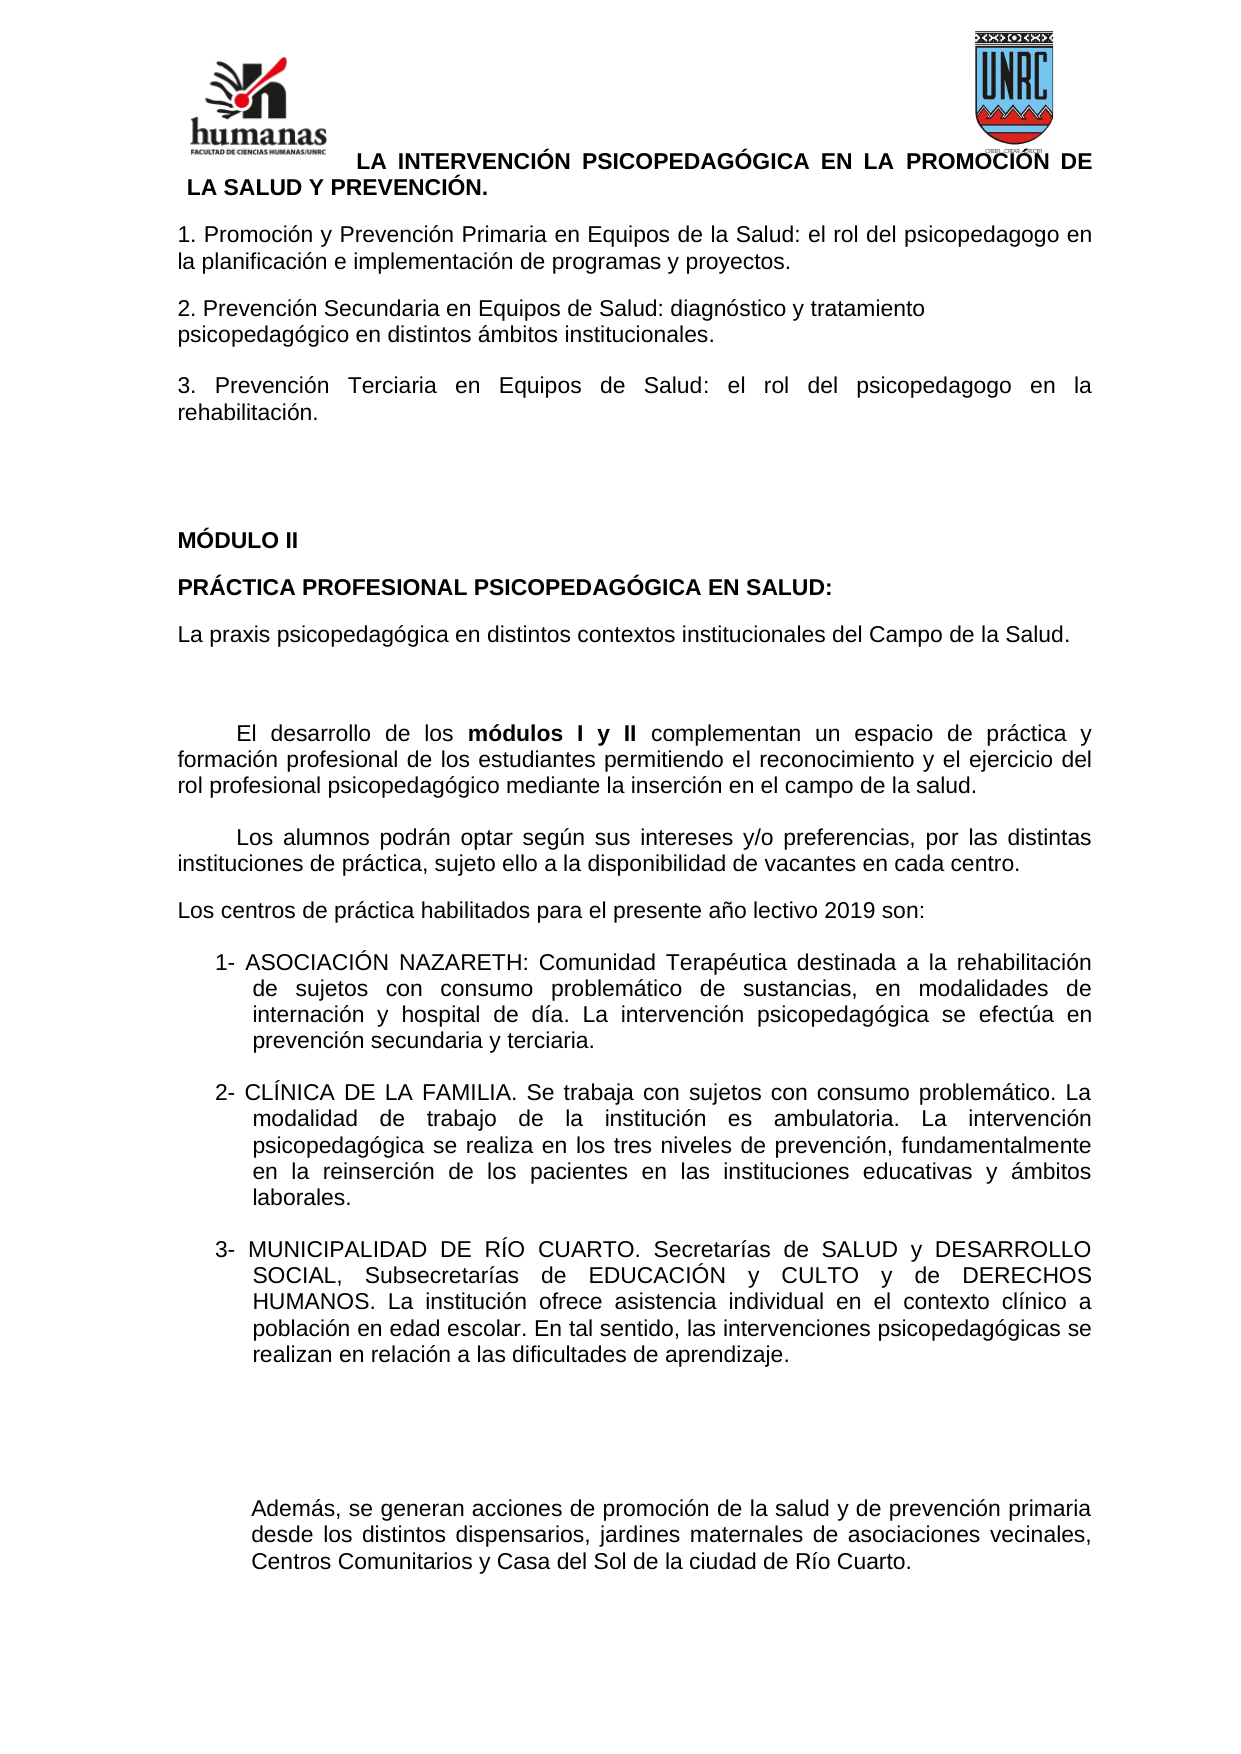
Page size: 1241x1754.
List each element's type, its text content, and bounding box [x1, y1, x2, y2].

text LA INTERVENCIÓN PSICOPEDAGÓGICA EN LA PROMOCIÓN DE LA SALUD Y PREVENCIÓN. [187, 148, 1092, 200]
text El desarrollo de los módulos I y II complementan un espacio de práctica y formación profesional de los estudiantes permitiendo el reconocimiento y el ejercicio del rol profesional psicopedagógico mediante la inserción en el campo de la salud. [177, 719, 1092, 798]
text Los alumnos podrán optar según sus intereses y/o preferencias, por las distintas instituciones de práctica, sujeto ello a la disponibilidad de vacantes en cada centro. [177, 823, 1092, 876]
text 3- MUNICIPALIDAD DE RÍO CUARTO. Secretarías de SALUD y DESARROLLO SOCIAL, Subsecretarías de EDUCACIÓN y CULTO y de DERECHOS HUMANOS. La institución ofrece asistencia individual en el contexto clínico a población en edad escolar. En tal sentido, las intervenciones psicopedagógicas se realizan en relación a las dificultades de aprendizaje. [215, 1236, 1092, 1367]
text 1. Promoción y Prevención Primaria en Equipos de la Salud: el rol del psicopedagogo en la planificación e implementación de programas y proyectos. [177, 221, 1092, 274]
text 1- ASOCIACIÓN NAZARETH: Comunidad Terapéutica destinada a la rehabilitación de sujetos con consumo problemático de sustancias, en modalidades de internación y hospital de día. La intervención psicopedagógica se efectúa en prevención secundaria y terciaria. [215, 948, 1092, 1054]
picture [186, 53, 329, 162]
text Además, se generan acciones de promoción de la salud y de prevención primaria desde los distintos dispensarios, jardines maternales de asociaciones vecinales, Centros Comunitarios y Casa del Sol de la ciudad de Río Cuarto. [251, 1495, 1092, 1574]
text 2- CLÍNICA DE LA FAMILIA. Se trabaja con sujetos con consumo problemático. La modalidad de trabajo de la institución es ambulatoria. La intervención psicopedagógica se realiza en los tres niveles de prevención, fundamentalmente en la reinserción de los pacientes en las instituciones educativas y ámbitos laborales. [215, 1079, 1092, 1211]
text MÓDULO II [177, 527, 1092, 553]
picture [975, 31, 1054, 148]
text Los centros de práctica habilitados para el presente año lectivo 2019 son: [177, 897, 1092, 923]
text 3. Prevención Terciaria en Equipos de Salud: el rol del psicopedagogo en la rehabilitación. [177, 372, 1092, 425]
text PRÁCTICA PROFESIONAL PSICOPEDAGÓGICA EN SALUD: [177, 574, 1092, 600]
text 2. Prevención Secundaria en Equipos de Salud: diagnóstico y tratamiento psicopedagógico en distintos ámbitos institucionales. [177, 295, 1092, 347]
text La praxis psicopedagógica en distintos contextos institucionales del Campo de la Salud. [177, 621, 1092, 647]
